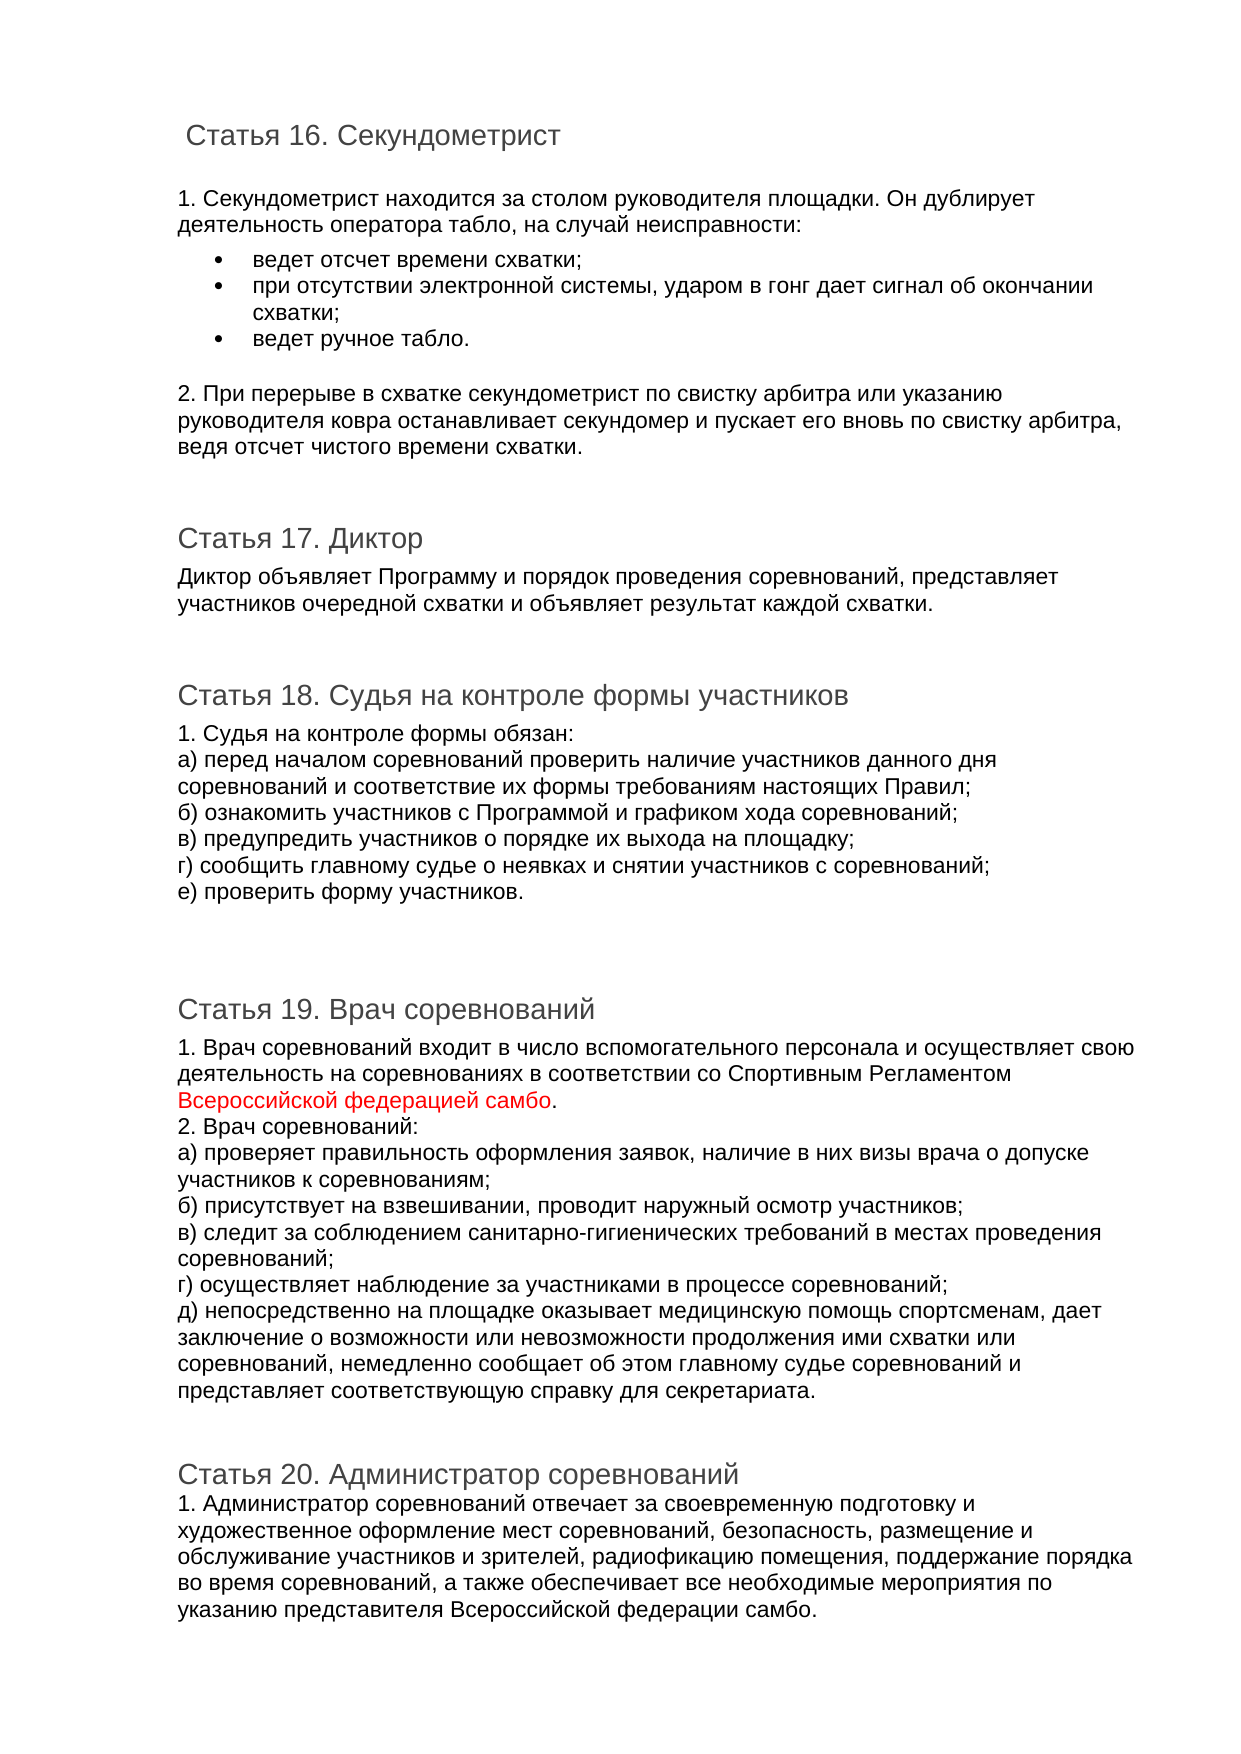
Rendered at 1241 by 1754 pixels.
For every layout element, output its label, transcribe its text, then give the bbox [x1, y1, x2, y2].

text 2. При перерыве в схватке секундометрист по свистку арбитра или указанию руководителя ковра останавливает секундомер и пускает его вновь по свистку арбитра, ведя отсчет чистого времени схватки. [177, 380, 1152, 459]
text б) присутствует на взвешивании, проводит наружный осмотр участников; [177, 1192, 1152, 1218]
text в) следит за соблюдением санитарно-гигиенических требований в местах проведения соревнований; [177, 1218, 1152, 1271]
text Статья 16. Секундометрист [177, 118, 1152, 152]
text в) предупредить участников о порядке их выхода на площадку; [177, 825, 1152, 852]
text д) непосредственно на площадке оказывает медицинскую помощь спортсменам, дает заключение о возможности или невозможности продолжения ими схватки или соревнований, немедленно сообщает об этом главному судье соревнований и представляет соответствующую справку для секретариата. [177, 1297, 1152, 1403]
text г) осуществляет наблюдение за участниками в процессе соревнований; [177, 1271, 1152, 1297]
text Статья 19. Врач соревнований [177, 992, 1152, 1026]
text 2. Врач соревнований: [177, 1113, 1152, 1139]
text Статья 20. Администратор соревнований 1. Администратор соревнований отвечает за своевременную подготовку и художественное оформление мест соревнований, безопасность, размещение и обслуживание участников и зрителей, радиофикацию помещения, поддержание порядка во время соревнований, а также обеспечивает все необходимые мероприятия по указанию представителя Всероссийской федерации самбо. [177, 1457, 1152, 1622]
text a) проверяет правильность оформления заявок, наличие в них визы врача о допуске участников к соревнованиям; [177, 1139, 1152, 1192]
text а) перед началом соревнований проверить наличие участников данного дня соревнований и соответствие их формы требованиям настоящих Правил; [177, 746, 1152, 799]
text 1. Секундометрист находится за столом руководителя площадки. Он дублирует деятельность оператора табло, на случай неисправности: [177, 185, 1152, 238]
text Статья 17. Диктор [177, 521, 1152, 555]
text 1. Судья на контроле формы обязан: [177, 720, 1152, 746]
list при отсутствии электронной системы, ударом в гонг дает сигнал об окончании схватки; [215, 272, 1152, 325]
text 1. Врач соревнований входит в число вспомогательного персонала и осуществляет свою деятельность на соревнованиях в соответствии со Спортивным Регламентом Всероссийской федерацией самбо. [177, 1034, 1152, 1113]
text б) ознакомить участников с Программой и графиком хода соревнований; [177, 799, 1152, 825]
text г) сообщить главному судье о неявках и снятии участников с соревнований; [177, 852, 1152, 878]
text Статья 18. Судья на контроле формы участников [177, 678, 1152, 712]
text Диктор объявляет Программу и порядок проведения соревнований, представляет участников очередной схватки и объявляет результат каждой схватки. [177, 563, 1152, 616]
text е) проверить форму участников. [177, 878, 1152, 959]
list ведет отсчет времени схватки; [215, 246, 1152, 272]
list ведет ручное табло. [215, 325, 1152, 351]
